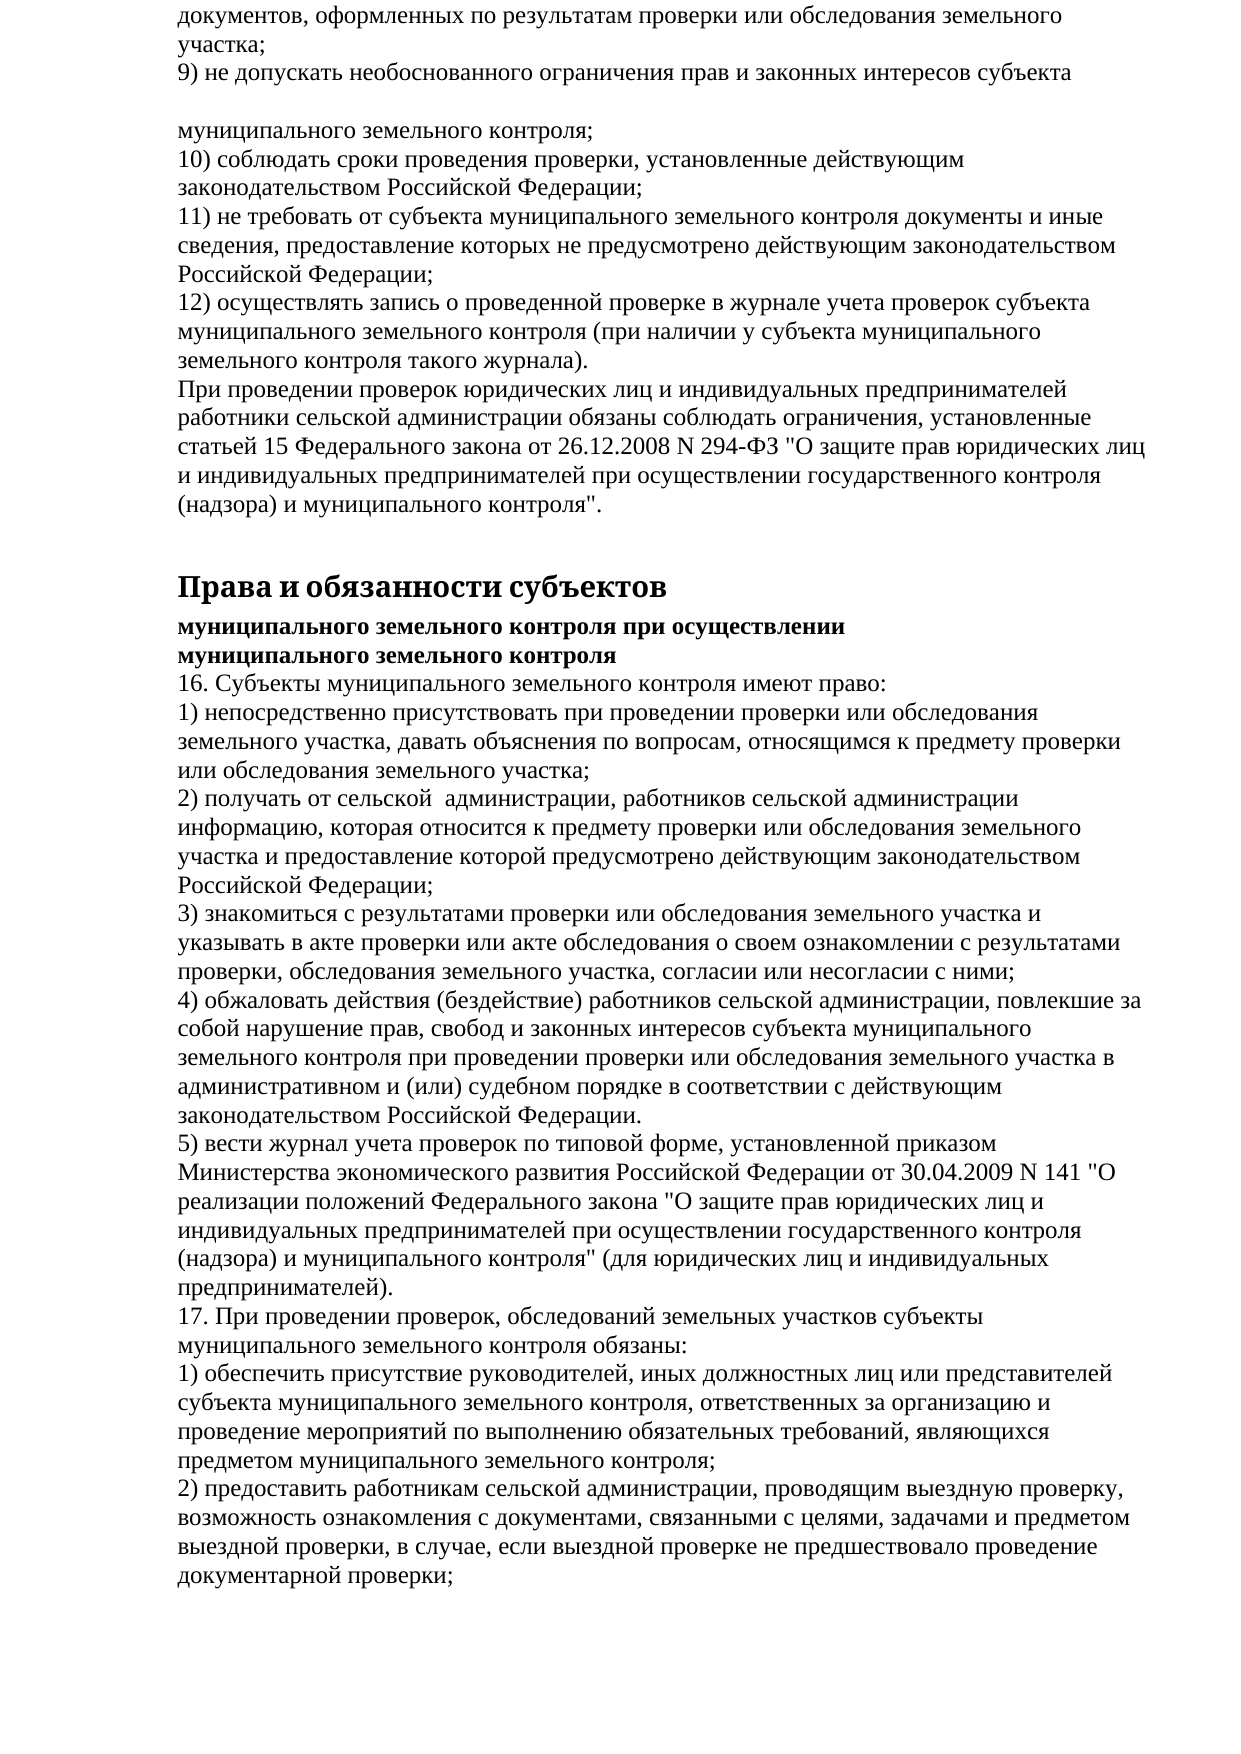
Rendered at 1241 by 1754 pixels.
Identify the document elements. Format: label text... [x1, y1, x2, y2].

text 10) соблюдать сроки проведения проверки, установленные действующим законодательством Российской Федерации; [177, 144, 1152, 201]
text 2) получать от сельской администрации, работников сельской администрации информацию, которая относится к предмету проверки или обследования земельного участка и предоставление которой предусмотрено действующим законодательством Российской Федерации; [177, 783, 1152, 898]
text муниципального земельного контроля при осуществлении [177, 611, 1152, 640]
text муниципального земельного контроля [177, 640, 1152, 668]
text 17. При проведении проверок, обследований земельных участков субъекты муниципального земельного контроля обязаны: [177, 1301, 1152, 1358]
text 4) обжаловать действия (бездействие) работников сельской администрации, повлекшие за собой нарушение прав, свобод и законных интересов субъекта муниципального земельного контроля при проведении проверки или обследования земельного участка в административном и (или) судебном порядке в соответствии с действующим законодательством Российской Федерации. [177, 985, 1152, 1128]
text 2) предоставить работникам сельской администрации, проводящим выездную проверку, возможность ознакомления с документами, связанными с целями, задачами и предметом выездной проверки, в случае, если выездной проверке не предшествовало проведение документарной проверки; [177, 1473, 1152, 1588]
text муниципального земельного контроля; [177, 115, 1152, 144]
text 9) не допускать необоснованного ограничения прав и законных интересов субъекта [177, 57, 1152, 86]
text При проведении проверок юридических лиц и индивидуальных предпринимателей работники сельской администрации обязаны соблюдать ограничения, установленные статьей 15 Федерального закона от 26.12.2008 N 294-ФЗ "О защите прав юридических лиц и индивидуальных предпринимателей при осуществлении государственного контроля (надзора) и муниципального контроля". [177, 374, 1152, 517]
text 3) знакомиться с результатами проверки или обследования земельного участка и указывать в акте проверки или акте обследования о своем ознакомлении с результатами проверки, обследования земельного участка, согласии или несогласии с ними; [177, 898, 1152, 985]
text 5) вести журнал учета проверок по типовой форме, установленной приказом Министерства экономического развития Российской Федерации от 30.04.2009 N 141 "О реализации положений Федерального закона "О защите прав юридических лиц и индивидуальных предпринимателей при осуществлении государственного контроля (надзора) и муниципального контроля" (для юридических лиц и индивидуальных предпринимателей). [177, 1128, 1152, 1301]
text 1) непосредственно присутствовать при проведении проверки или обследования земельного участка, давать объяснения по вопросам, относящимся к предмету проверки или обследования земельного участка; [177, 697, 1152, 783]
text 16. Субъекты муниципального земельного контроля имеют право: [177, 668, 1152, 697]
subtitle Права и обязанности субъектов [177, 571, 1152, 605]
text 11) не требовать от субъекта муниципального земельного контроля документы и иные сведения, предоставление которых не предусмотрено действующим законодательством Российской Федерации; [177, 201, 1152, 287]
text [177, 0, 1152, 57]
text 1) обеспечить присутствие руководителей, иных должностных лиц или представителей субъекта муниципального земельного контроля, ответственных за организацию и проведение мероприятий по выполнению обязательных требований, являющихся предметом муниципального земельного контроля; [177, 1358, 1152, 1473]
text 12) осуществлять запись о проведенной проверке в журнале учета проверок субъекта муниципального земельного контроля (при наличии у субъекта муниципального земельного контроля такого журнала). [177, 287, 1152, 374]
